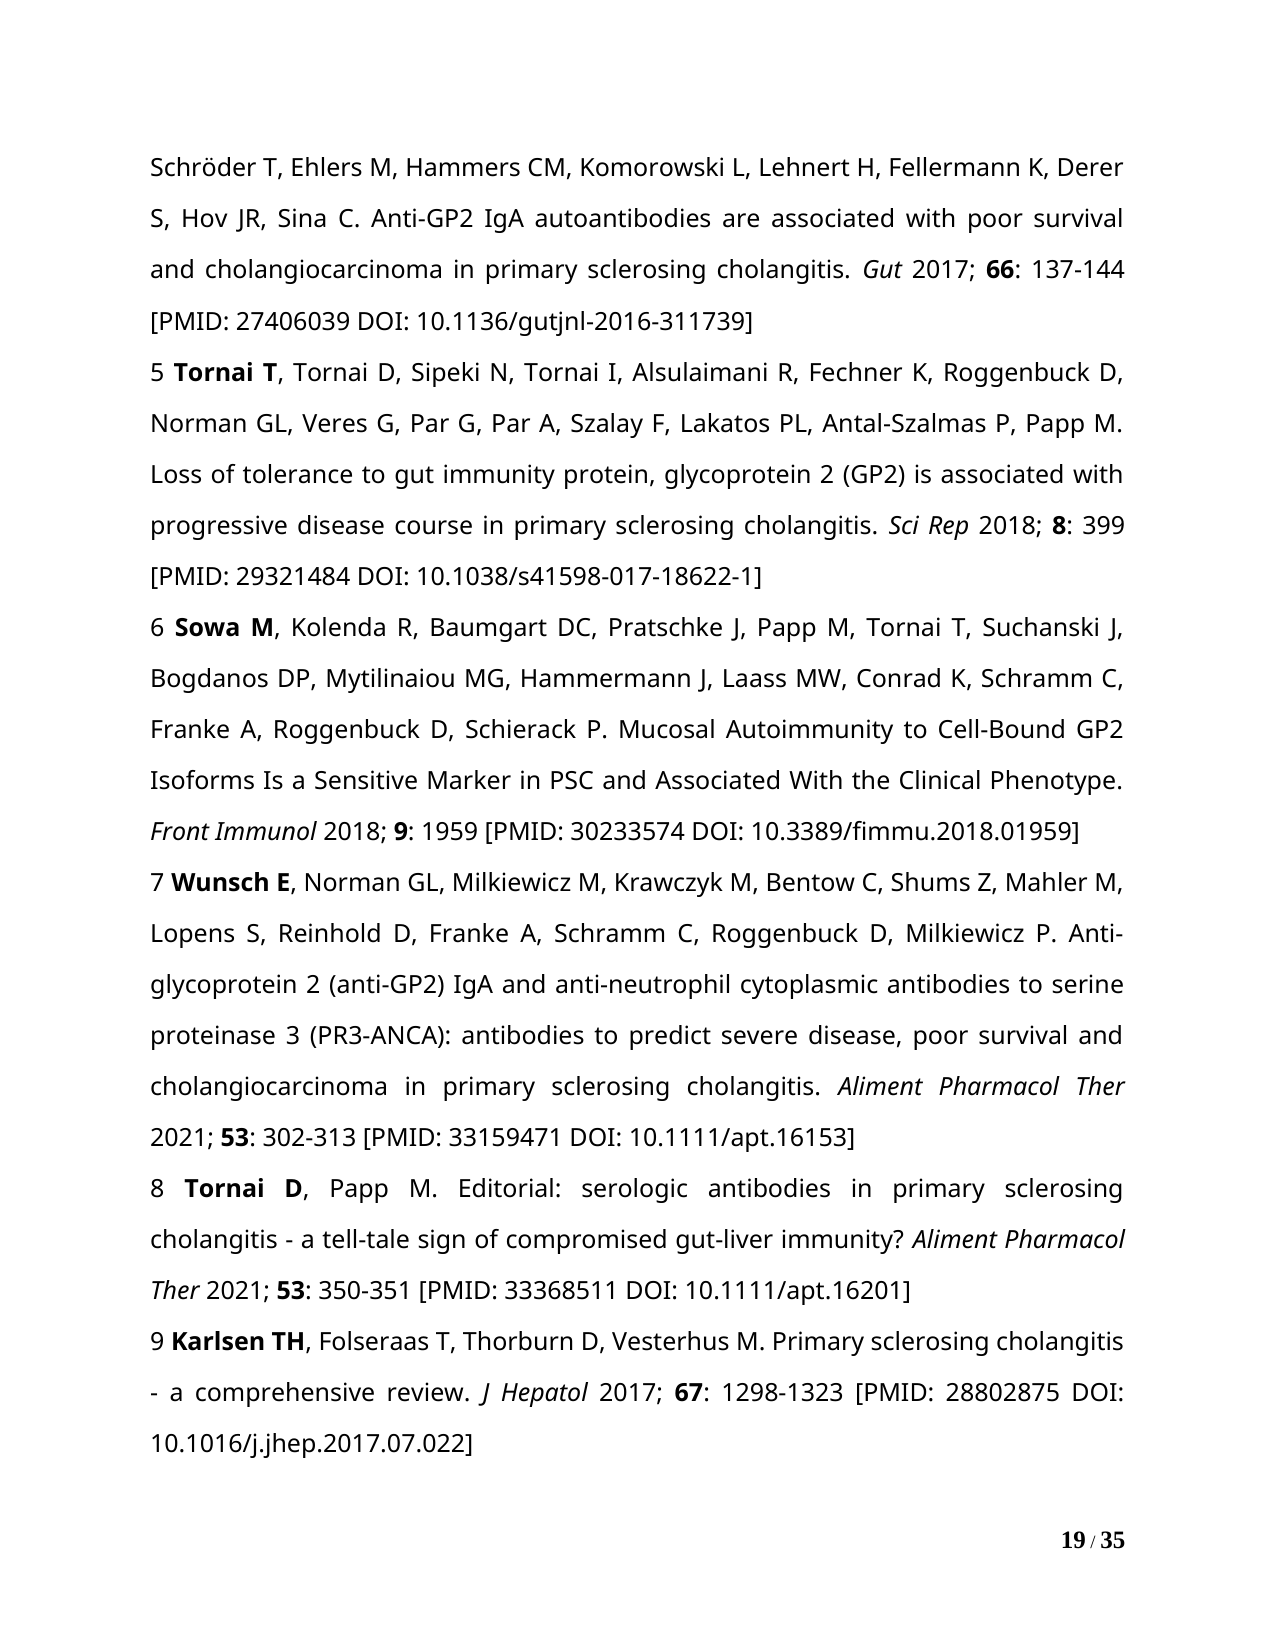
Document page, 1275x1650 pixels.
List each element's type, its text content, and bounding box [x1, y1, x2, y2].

text 7 Wunsch E, Norman GL, Milkiewicz M, Krawczyk M, Bentow C, Shums Z, Mahler M, Lopens S, Reinhold D, Franke A, Schramm C, Roggenbuck D, Milkiewicz P. Anti-glycoprotein 2 (anti-GP2) IgA and anti-neutrophil cytoplasmic antibodies to serine proteinase 3 (PR3-ANCA): antibodies to predict severe disease, poor survival and cholangiocarcinoma in primary sclerosing cholangitis. Aliment Pharmacol Ther 2021; 53: 302-313 [PMID: 33159471 DOI: 10.1111/apt.16153] [150, 864, 1125, 1154]
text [150, 150, 1125, 337]
text 9 Karlsen TH, Folseraas T, Thorburn D, Vesterhus M. Primary sclerosing cholangitis - a comprehensive review. J Hepatol 2017; 67: 1298-1323 [PMID: 28802875 DOI: 10.1016/j.jhep.2017.07.022] [150, 1324, 1125, 1460]
text 8 Tornai D, Papp M. Editorial: serologic antibodies in primary sclerosing cholangitis - a tell-tale sign of compromised gut-liver immunity? Aliment Pharmacol Ther 2021; 53: 350-351 [PMID: 33368511 DOI: 10.1111/apt.16201] [150, 1171, 1125, 1307]
text 5 Tornai T, Tornai D, Sipeki N, Tornai I, Alsulaimani R, Fechner K, Roggenbuck D, Norman GL, Veres G, Par G, Par A, Szalay F, Lakatos PL, Antal-Szalmas P, Papp M. Loss of tolerance to gut immunity protein, glycoprotein 2 (GP2) is associated with progressive disease course in primary sclerosing cholangitis. Sci Rep 2018; 8: 399 [PMID: 29321484 DOI: 10.1038/s41598-017-18622-1] [150, 354, 1125, 592]
text 6 Sowa M, Kolenda R, Baumgart DC, Pratschke J, Papp M, Tornai T, Suchanski J, Bogdanos DP, Mytilinaiou MG, Hammermann J, Laass MW, Conrad K, Schramm C, Franke A, Roggenbuck D, Schierack P. Mucosal Autoimmunity to Cell-Bound GP2 Isoforms Is a Sensitive Marker in PSC and Associated With the Clinical Phenotype. Front Immunol 2018; 9: 1959 [PMID: 30233574 DOI: 10.3389/fimmu.2018.01959] [150, 609, 1125, 848]
